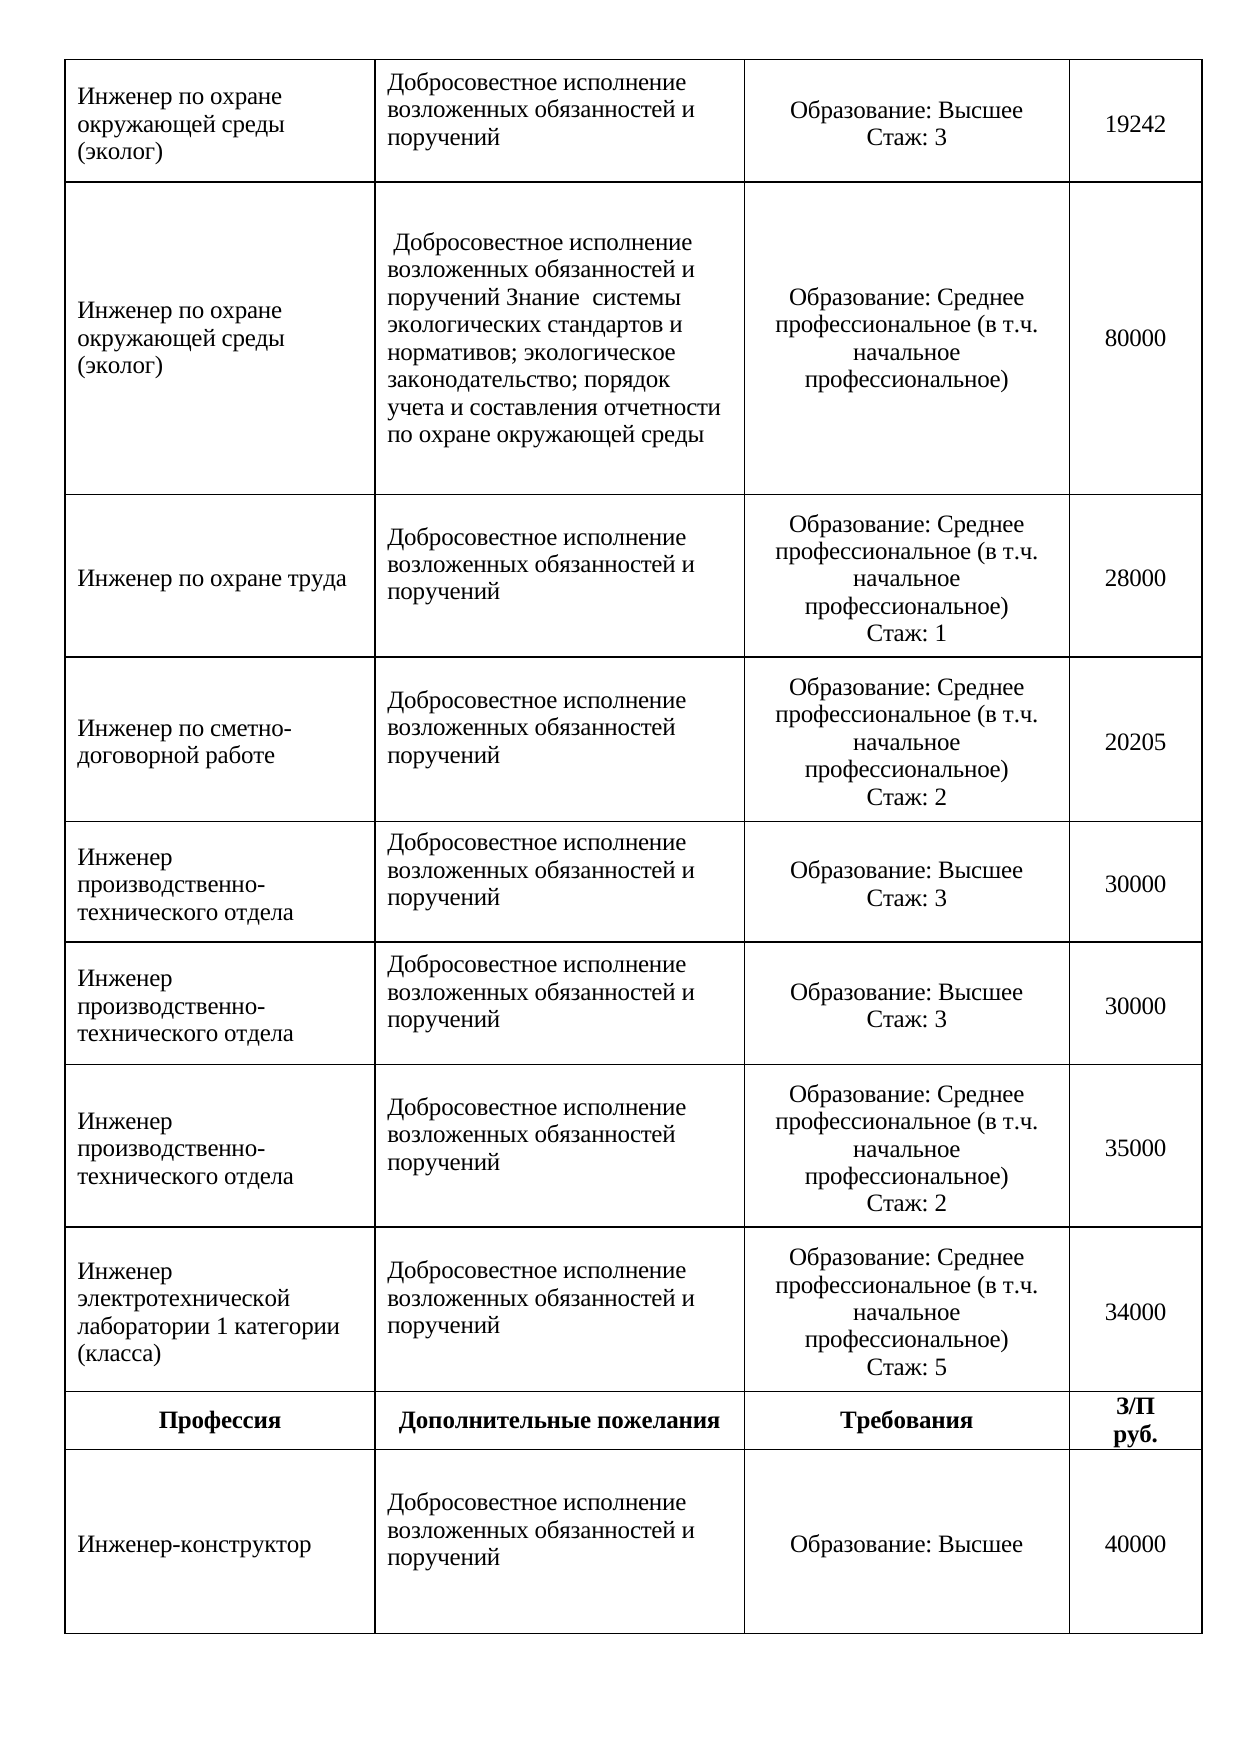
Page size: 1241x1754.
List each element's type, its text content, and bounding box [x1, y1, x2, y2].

table_cell Инженер электротехнической лаборатории 1 категории (класса) [66, 1228, 374, 1391]
table_cell Добросовестное исполнение возложенных обязанностей поручений [376, 658, 744, 821]
table_cell Образование: Высшее Стаж: 3 [745, 822, 1069, 941]
table_cell 30000 [1070, 822, 1201, 941]
table_cell Образование: Высшее Стаж: 3 [745, 60, 1069, 181]
table_cell З/П руб. [1070, 1392, 1201, 1449]
table_cell 19242 [1070, 60, 1201, 181]
table_cell Образование: Среднее профессиональное (в т.ч. начальное профессиональное) Стаж: 2 [745, 658, 1069, 821]
table_cell Профессия [66, 1392, 374, 1449]
table_cell Дополнительные пожелания [376, 1392, 744, 1449]
table_cell 80000 [1070, 183, 1201, 494]
table_cell Добросовестное исполнение возложенных обязанностей и поручений [376, 943, 744, 1064]
table_cell Инженер производственно-технического отдела [66, 822, 374, 941]
table_cell 34000 [1070, 1228, 1201, 1391]
table_cell 20205 [1070, 658, 1201, 821]
table_cell Добросовестное исполнение возложенных обязанностей поручений [376, 1065, 744, 1226]
table_cell Добросовестное исполнение возложенных обязанностей и поручений Знание системы экологических стандартов и нормативов; экологическое законодательство; порядок учета и составления отчетности по охране окружающей среды [376, 183, 744, 494]
table_cell 40000 [1070, 1450, 1201, 1632]
table_cell Образование: Высшее Стаж: 3 [745, 943, 1069, 1064]
table_cell Инженер производственно-технического отдела [66, 943, 374, 1064]
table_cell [66, 60, 374, 181]
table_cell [376, 60, 744, 181]
table_cell Инженер-конструктор [66, 1450, 374, 1632]
table_cell Инженер по охране труда [66, 495, 374, 656]
table_cell Требования [745, 1392, 1069, 1449]
table_cell 30000 [1070, 943, 1201, 1064]
table_cell Добросовестное исполнение возложенных обязанностей и поручений [376, 822, 744, 941]
table_cell Инженер по сметно-договорной работе [66, 658, 374, 821]
table_cell Образование: Среднее профессиональное (в т.ч. начальное профессиональное) Стаж: 2 [745, 1065, 1069, 1226]
table_cell 28000 [1070, 495, 1201, 656]
table_cell Добросовестное исполнение возложенных обязанностей и поручений [376, 1228, 744, 1391]
table_cell Добросовестное исполнение возложенных обязанностей и поручений [376, 1450, 744, 1632]
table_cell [66, 183, 374, 494]
table_cell 35000 [1070, 1065, 1201, 1226]
table_cell Инженер производственно-технического отдела [66, 1065, 374, 1226]
table_cell Образование: Среднее профессиональное (в т.ч. начальное профессиональное) Стаж: 5 [745, 1228, 1069, 1391]
table_cell Образование: Среднее профессиональное (в т.ч. начальное профессиональное) Стаж: 1 [745, 495, 1069, 656]
table_cell Образование: Среднее профессиональное (в т.ч. начальное профессиональное) [745, 183, 1069, 494]
table_cell Образование: Высшее [745, 1450, 1069, 1632]
table_cell Добросовестное исполнение возложенных обязанностей и поручений [376, 495, 744, 656]
